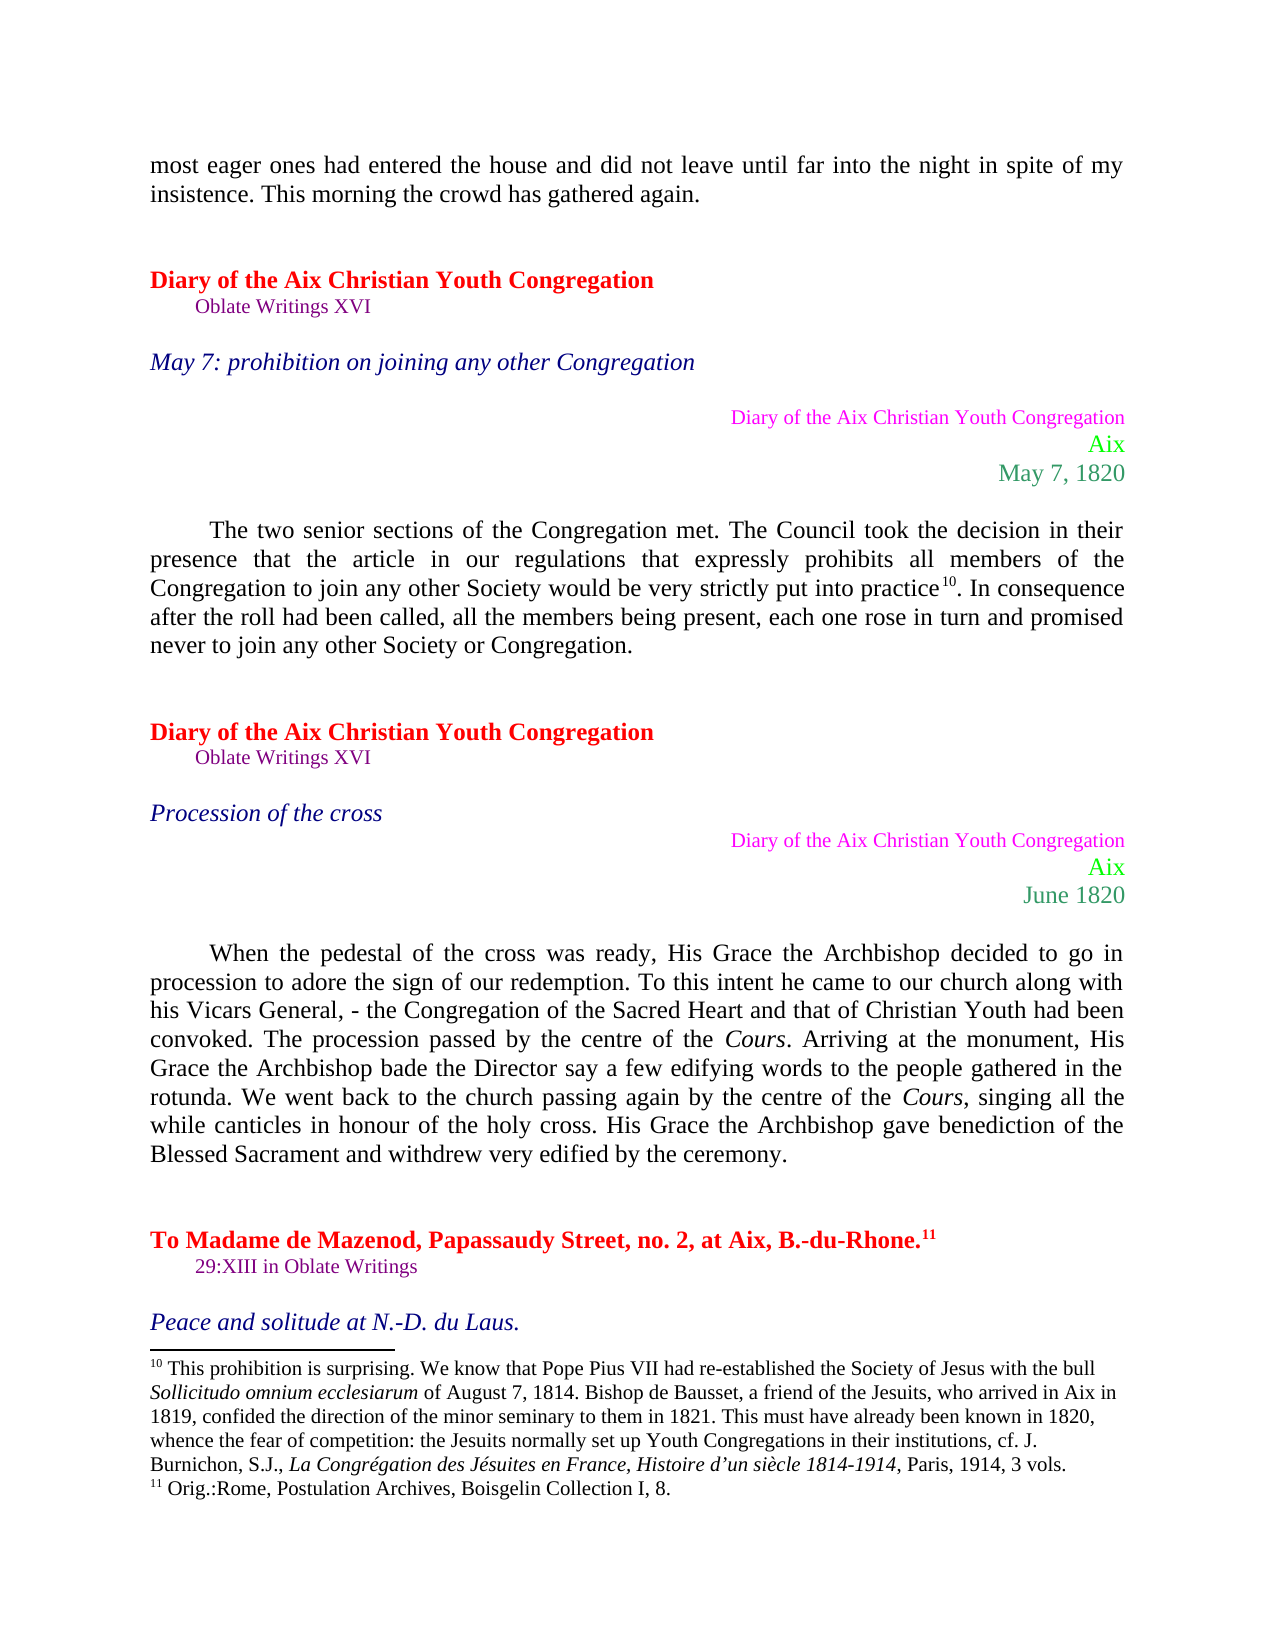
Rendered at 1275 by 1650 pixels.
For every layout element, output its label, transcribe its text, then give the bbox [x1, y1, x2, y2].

text Oblate Writings XVI [150, 294, 1125, 318]
text 29:XIII in Oblate Writings [150, 1254, 1125, 1278]
text Diary of the Aix Christian Youth Congregation [150, 717, 1125, 745]
text June 1820 [150, 881, 1125, 909]
text May 7: prohibition on joining any other Congregation [150, 347, 1125, 375]
text To Madame de Mazenod, Papassaudy Street, no. 2, at Aix, B.-du-Rhone. [150, 1226, 1125, 1254]
text May 7, 1820 [150, 458, 1125, 487]
text The two senior sections of the Congregation met. The Council took the decision in their presence that the article in our regulations that expressly prohibits all members of the Congregation to join any other Society would be very strictly put into practice. In consequence after the roll had been called, all the members being present, each one rose in turn and promised never to join any other Society or Congregation. [150, 515, 1125, 659]
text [150, 150, 1125, 207]
text Peace and solitude at N.-D. du Laus. [150, 1307, 1125, 1336]
text Procession of the cross [150, 798, 1125, 827]
text Diary of the Aix Christian Youth Congregation [150, 265, 1125, 294]
text Oblate Writings XVI [150, 745, 1125, 769]
text Diary of the Aix Christian Youth Congregation [465, 404, 1125, 429]
text Diary of the Aix Christian Youth Congregation [465, 827, 1125, 852]
text When the pedestal of the cross was ready, His Grace the Archbishop decided to go in procession to adore the sign of our redemption. To this intent he came to our church along with his Vicars General, - the Congregation of the Sacred Heart and that of Christian Youth had been convoked. The procession passed by the centre of the Cours. Arriving at the monument, His Grace the Archbishop bade the Director say a few edifying words to the people gathered in the rotunda. We went back to the church passing again by the centre of the Cours, singing all the while canticles in honour of the holy cross. His Grace the Archbishop gave benediction of the Blessed Sacrament and withdrew very edified by the ceremony. [150, 938, 1125, 1168]
text Aix [465, 852, 1125, 881]
text Aix [465, 429, 1125, 458]
